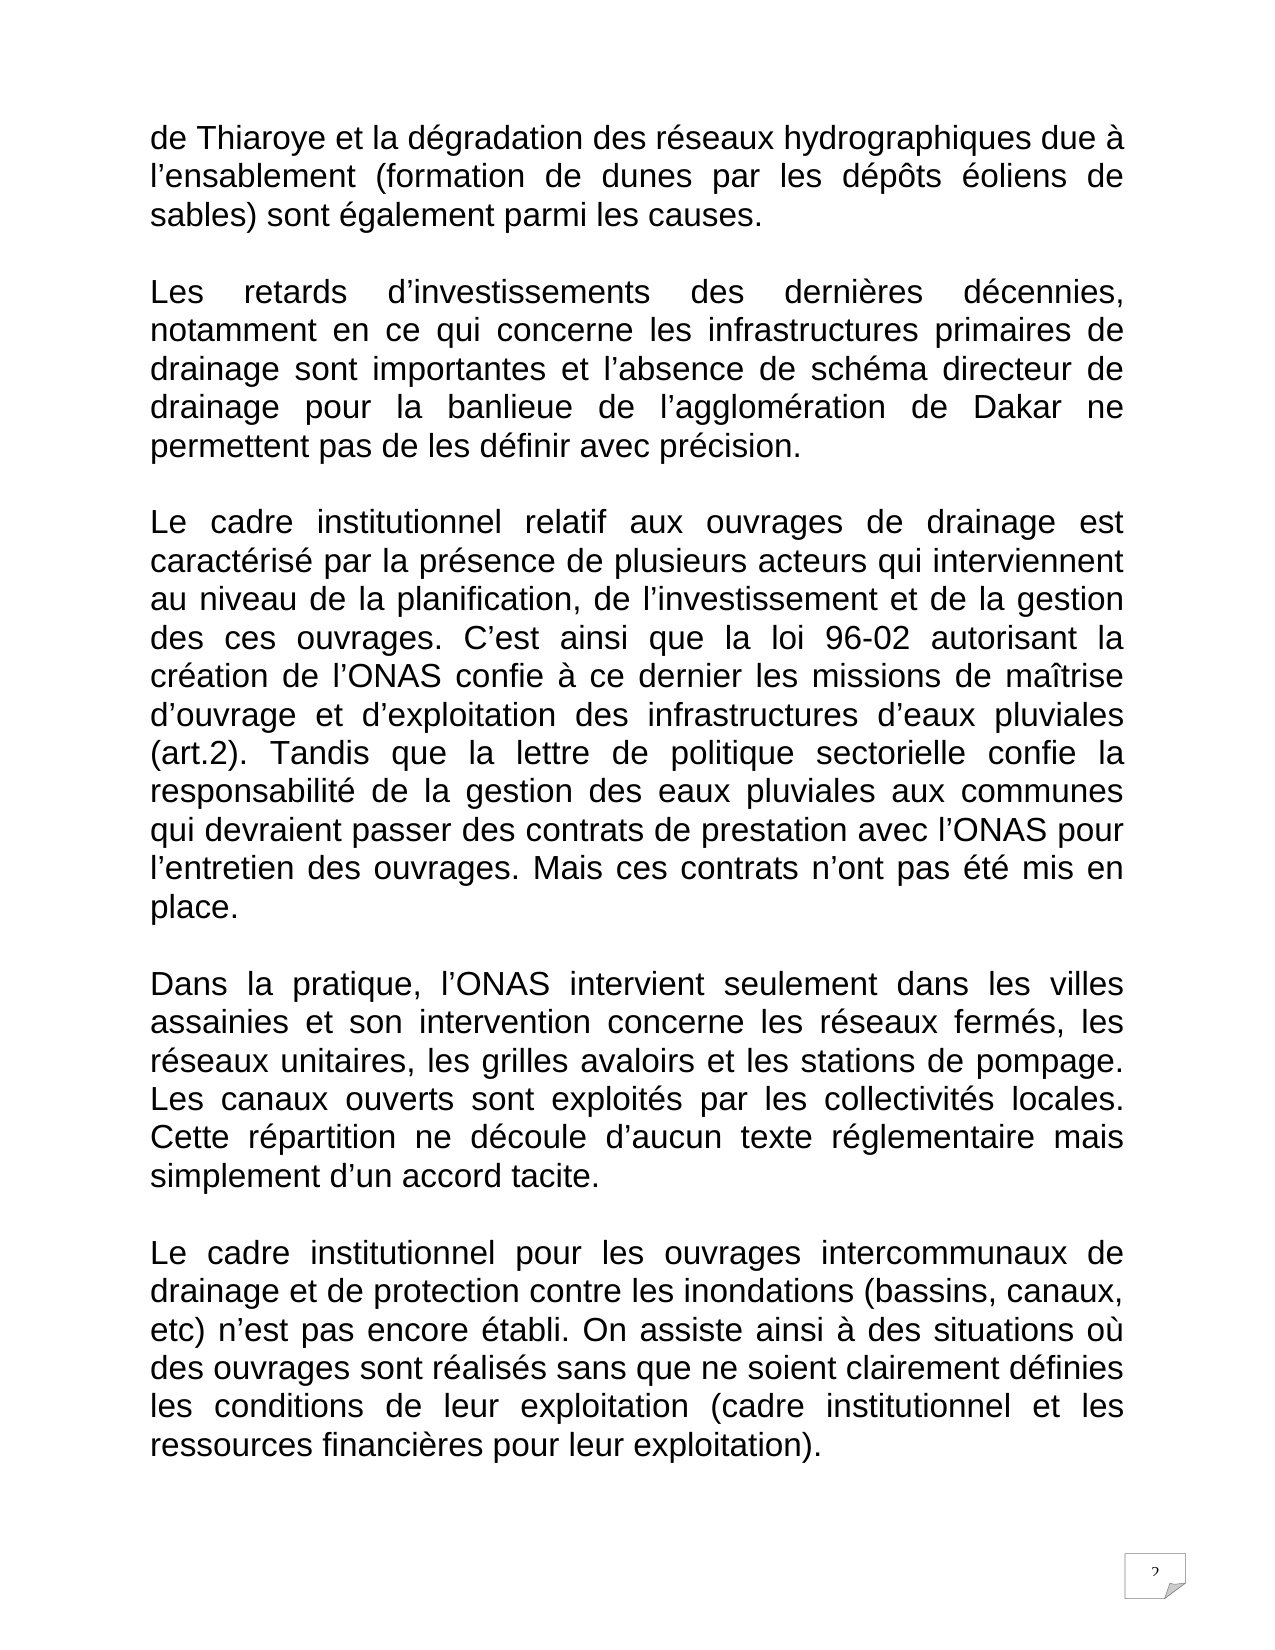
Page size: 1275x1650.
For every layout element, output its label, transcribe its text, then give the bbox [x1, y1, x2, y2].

text Les retards d’investissements des dernières décennies, notamment en ce qui concerne les infrastructures primaires de drainage sont importantes et l’absence de schéma directeur de drainage pour la banlieue de l’agglomération de Dakar ne permettent pas de les définir avec précision. [150, 272, 1125, 464]
text Le cadre institutionnel relatif aux ouvrages de drainage est caractérisé par la présence de plusieurs acteurs qui interviennent au niveau de la planification, de l’investissement et de la gestion des ces ouvrages. C’est ainsi que la loi 96-02 autorisant la création de l’ONAS confie à ce dernier les missions de maîtrise d’ouvrage et d’exploitation des infrastructures d’eaux pluviales (art.2). Tandis que la lettre de politique sectorielle confie la responsabilité de la gestion des eaux pluviales aux communes qui devraient passer des contrats de prestation avec l’ONAS pour l’entretien des ouvrages. Mais ces contrats n’ont pas été mis en place. [150, 502, 1125, 925]
text Dans la pratique, l’ONAS intervient seulement dans les villes assainies et son intervention concerne les réseaux fermés, les réseaux unitaires, les grilles avaloirs et les stations de pompage. Les canaux ouverts sont exploités par les collectivités locales. Cette répartition ne découle d’aucun texte réglementaire mais simplement d’un accord tacite. [150, 964, 1125, 1194]
text Le cadre institutionnel pour les ouvrages intercommunaux de drainage et de protection contre les inondations (bassins, canaux, etc) n’est pas encore établi. On assiste ainsi à des situations où des ouvrages sont réalisés sans que ne soient clairement définies les conditions de leur exploitation (cadre institutionnel et les ressources financières pour leur exploitation). [150, 1233, 1125, 1463]
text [150, 118, 1125, 233]
